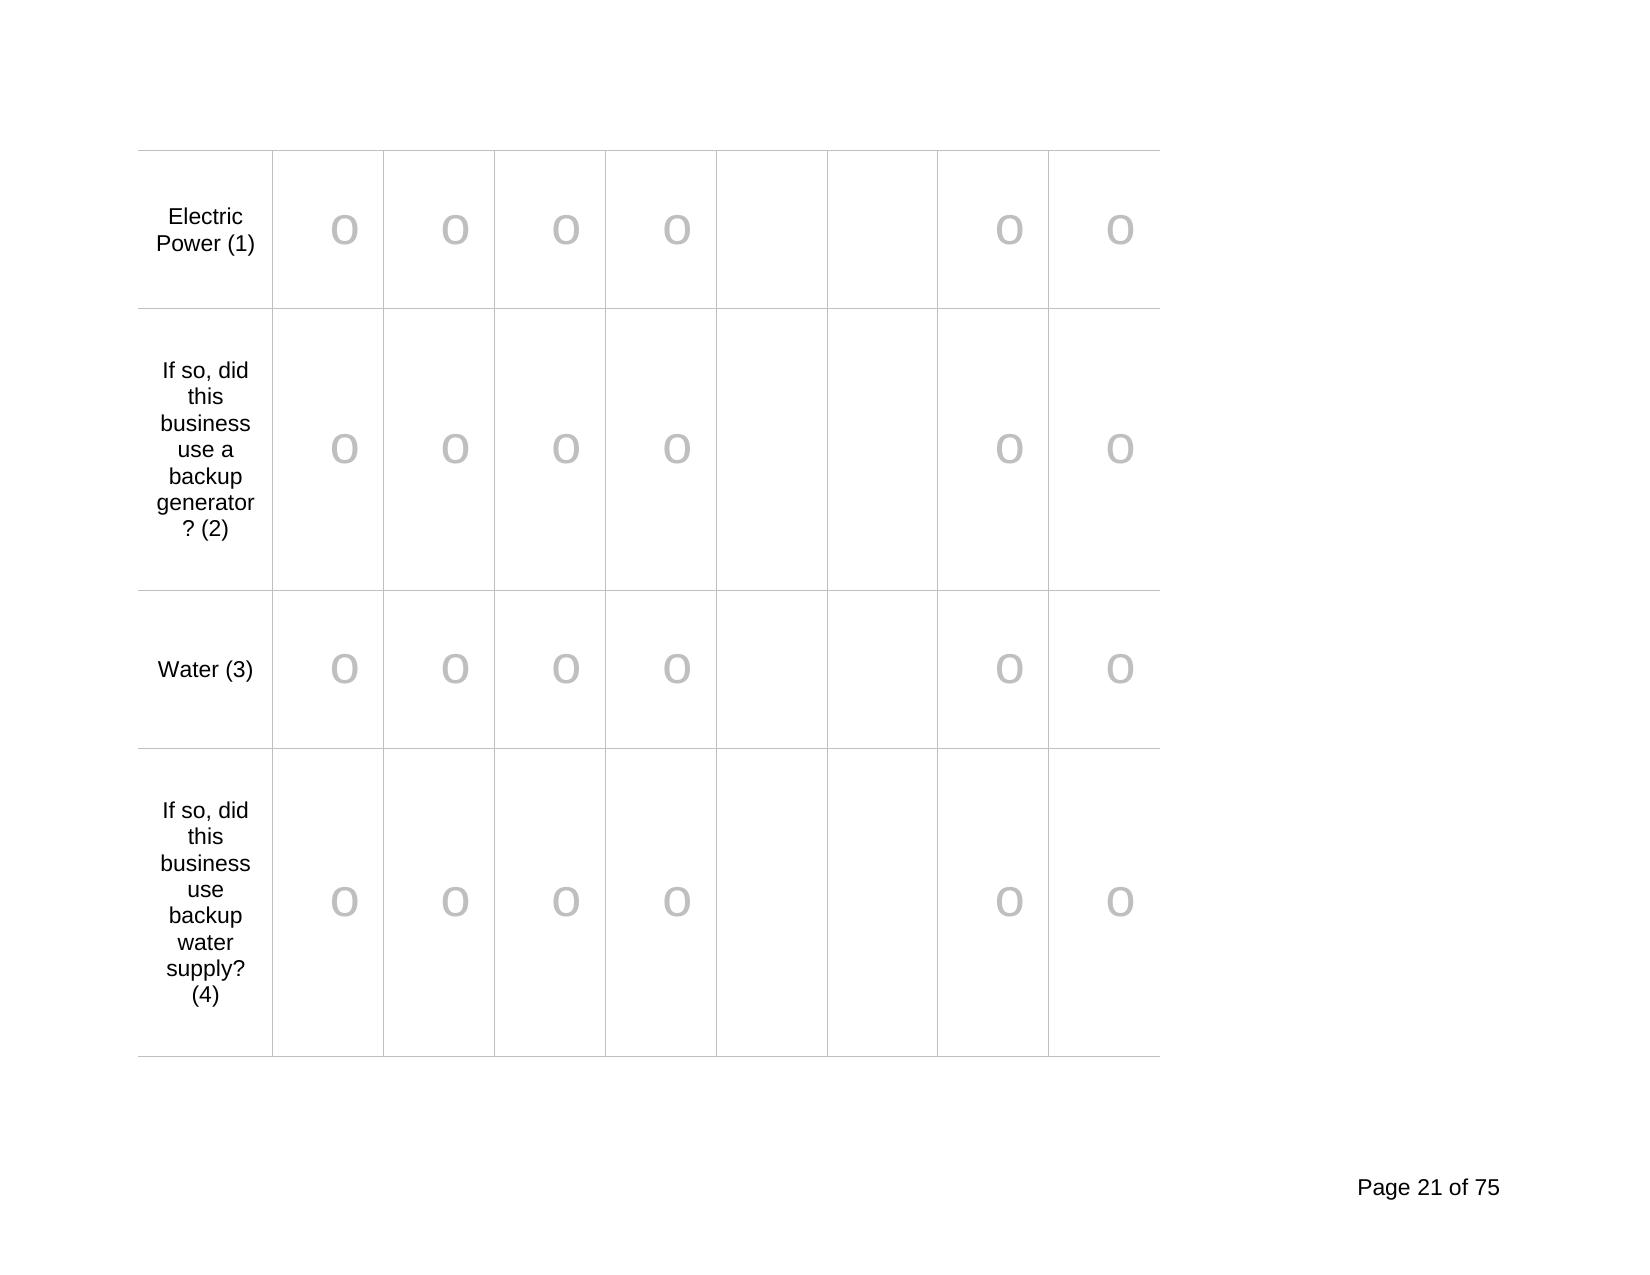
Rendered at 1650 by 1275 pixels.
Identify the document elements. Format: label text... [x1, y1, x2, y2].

table_cell [384, 749, 494, 1056]
table_cell [606, 309, 716, 589]
table_cell [938, 309, 1048, 589]
table_cell [273, 591, 383, 748]
table_cell [606, 749, 716, 1056]
table_cell [938, 591, 1048, 748]
table_cell [717, 309, 827, 589]
table_cell [384, 151, 494, 308]
table_cell [273, 749, 383, 1056]
table_cell [828, 309, 937, 589]
table_cell [273, 309, 383, 589]
table_cell [495, 309, 605, 589]
table_cell [717, 591, 827, 748]
table_cell [1049, 591, 1159, 748]
table_cell [606, 591, 716, 748]
table_cell [828, 749, 937, 1056]
table_cell [384, 309, 494, 589]
table_cell [495, 151, 605, 308]
table_cell Electric Power (1) [138, 151, 272, 308]
table_cell [1049, 151, 1159, 308]
table_cell [828, 591, 937, 748]
table_cell [1049, 749, 1159, 1056]
table_cell [495, 749, 605, 1056]
table_cell [1049, 309, 1159, 589]
table_cell [717, 749, 827, 1056]
table_cell [495, 591, 605, 748]
table_cell [828, 151, 937, 308]
table_cell [606, 151, 716, 308]
table_cell Water (3) [138, 591, 272, 748]
table_cell [273, 151, 383, 308]
table_cell If so, did this business use backup water supply? (4) [138, 749, 272, 1056]
table_cell [938, 749, 1048, 1056]
table_cell [717, 151, 827, 308]
table_cell [938, 151, 1048, 308]
table_cell [384, 591, 494, 748]
table_cell If so, did this business use a backup generator? (2) [138, 309, 272, 589]
